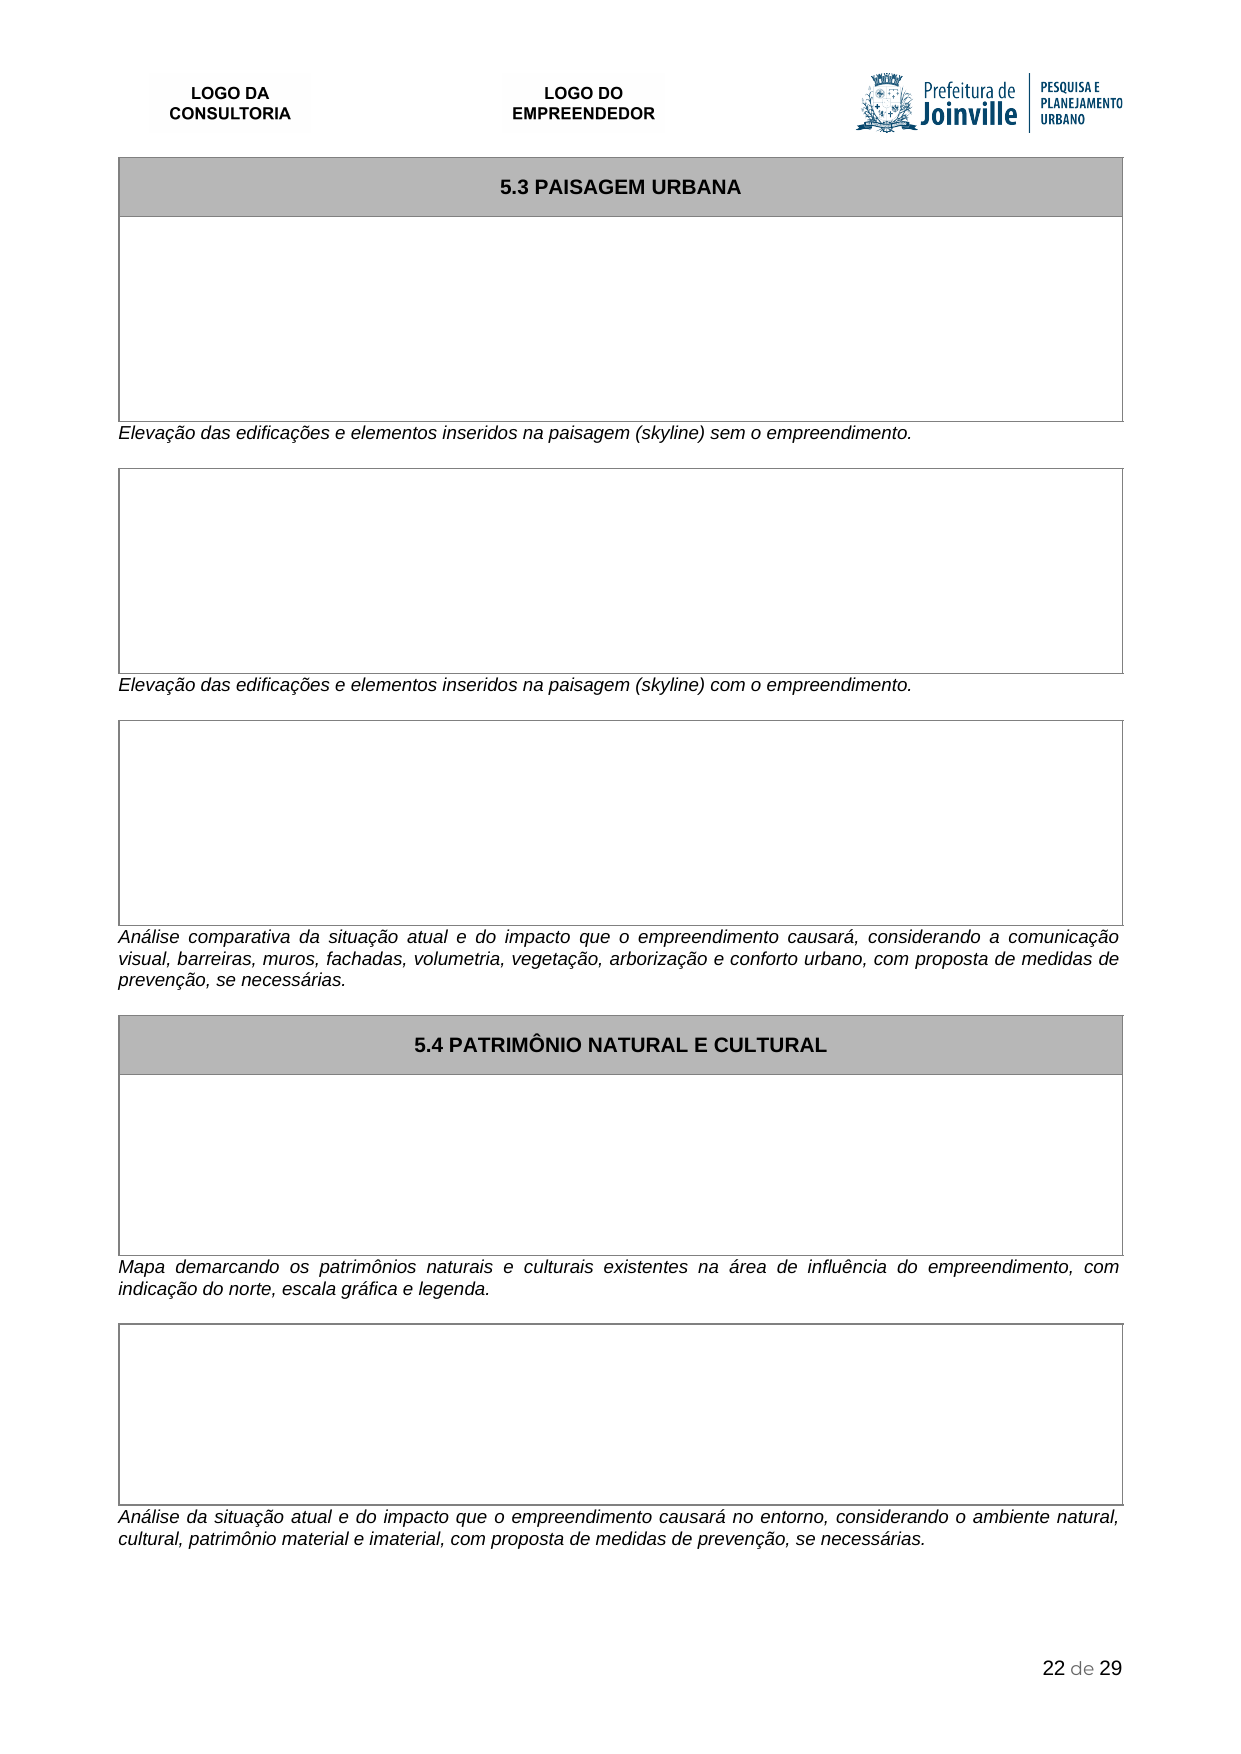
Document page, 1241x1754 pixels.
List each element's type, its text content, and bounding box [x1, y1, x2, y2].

table_header [120, 469, 1122, 673]
text Análise comparativa da situação atual e do impacto que o empreendimento causará, considerando a comunicação visual, barreiras, muros, fachadas, volumetria, vegetação, arborização e conforto urbano, com proposta de medidas de prevenção, se necessárias. [118, 926, 1122, 991]
table_cell [120, 217, 1122, 421]
table_cell [120, 1075, 1122, 1255]
picture [502, 73, 665, 133]
text Mapa demarcando os patrimônios naturais e culturais existentes na área de influência do empreendimento, com indicação do norte, escala gráfica e legenda. [118, 1256, 1122, 1299]
text Elevação das edificações e elementos inseridos na paisagem (skyline) sem o empreendimento. [118, 422, 1122, 444]
table_header 5.4 PATRIMÔNIO NATURAL E CULTURAL [120, 1016, 1122, 1074]
table_header 5.3 PAISAGEM URBANA [120, 158, 1122, 216]
picture [855, 73, 1123, 133]
table_header [120, 1325, 1122, 1504]
text Elevação das edificações e elementos inseridos na paisagem (skyline) com o empreendimento. [118, 674, 1122, 696]
table_header [120, 721, 1122, 924]
text Análise da situação atual e do impacto que o empreendimento causará no entorno, considerando o ambiente natural, cultural, patrimônio material e imaterial, com proposta de medidas de prevenção, se necessárias. [118, 1506, 1122, 1549]
picture [148, 73, 312, 133]
